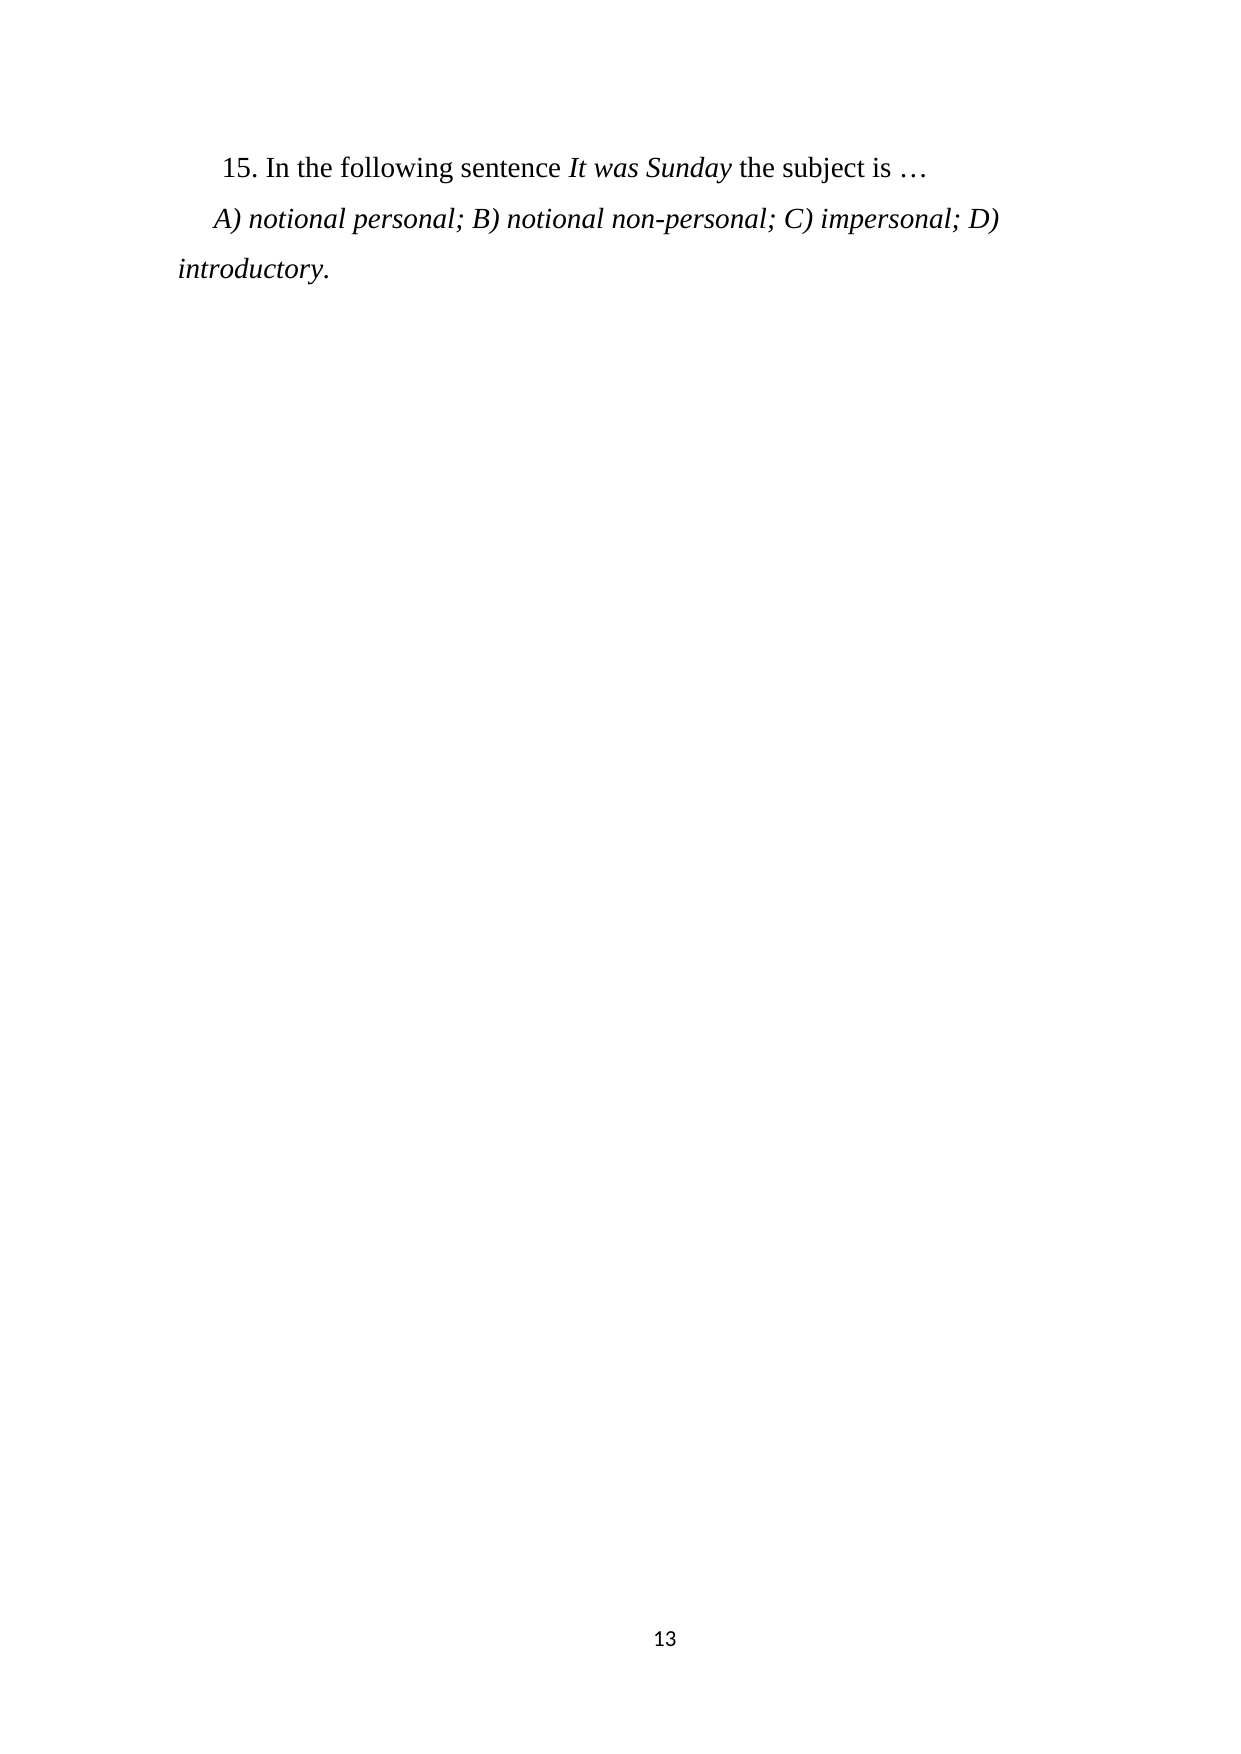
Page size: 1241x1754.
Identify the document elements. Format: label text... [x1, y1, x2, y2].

text A) notional personal; B) notional non-personal; C) impersonal; D) introductory. [177, 201, 1152, 285]
text 15. In the following sentence It was Sunday the subject is … [222, 151, 1152, 184]
